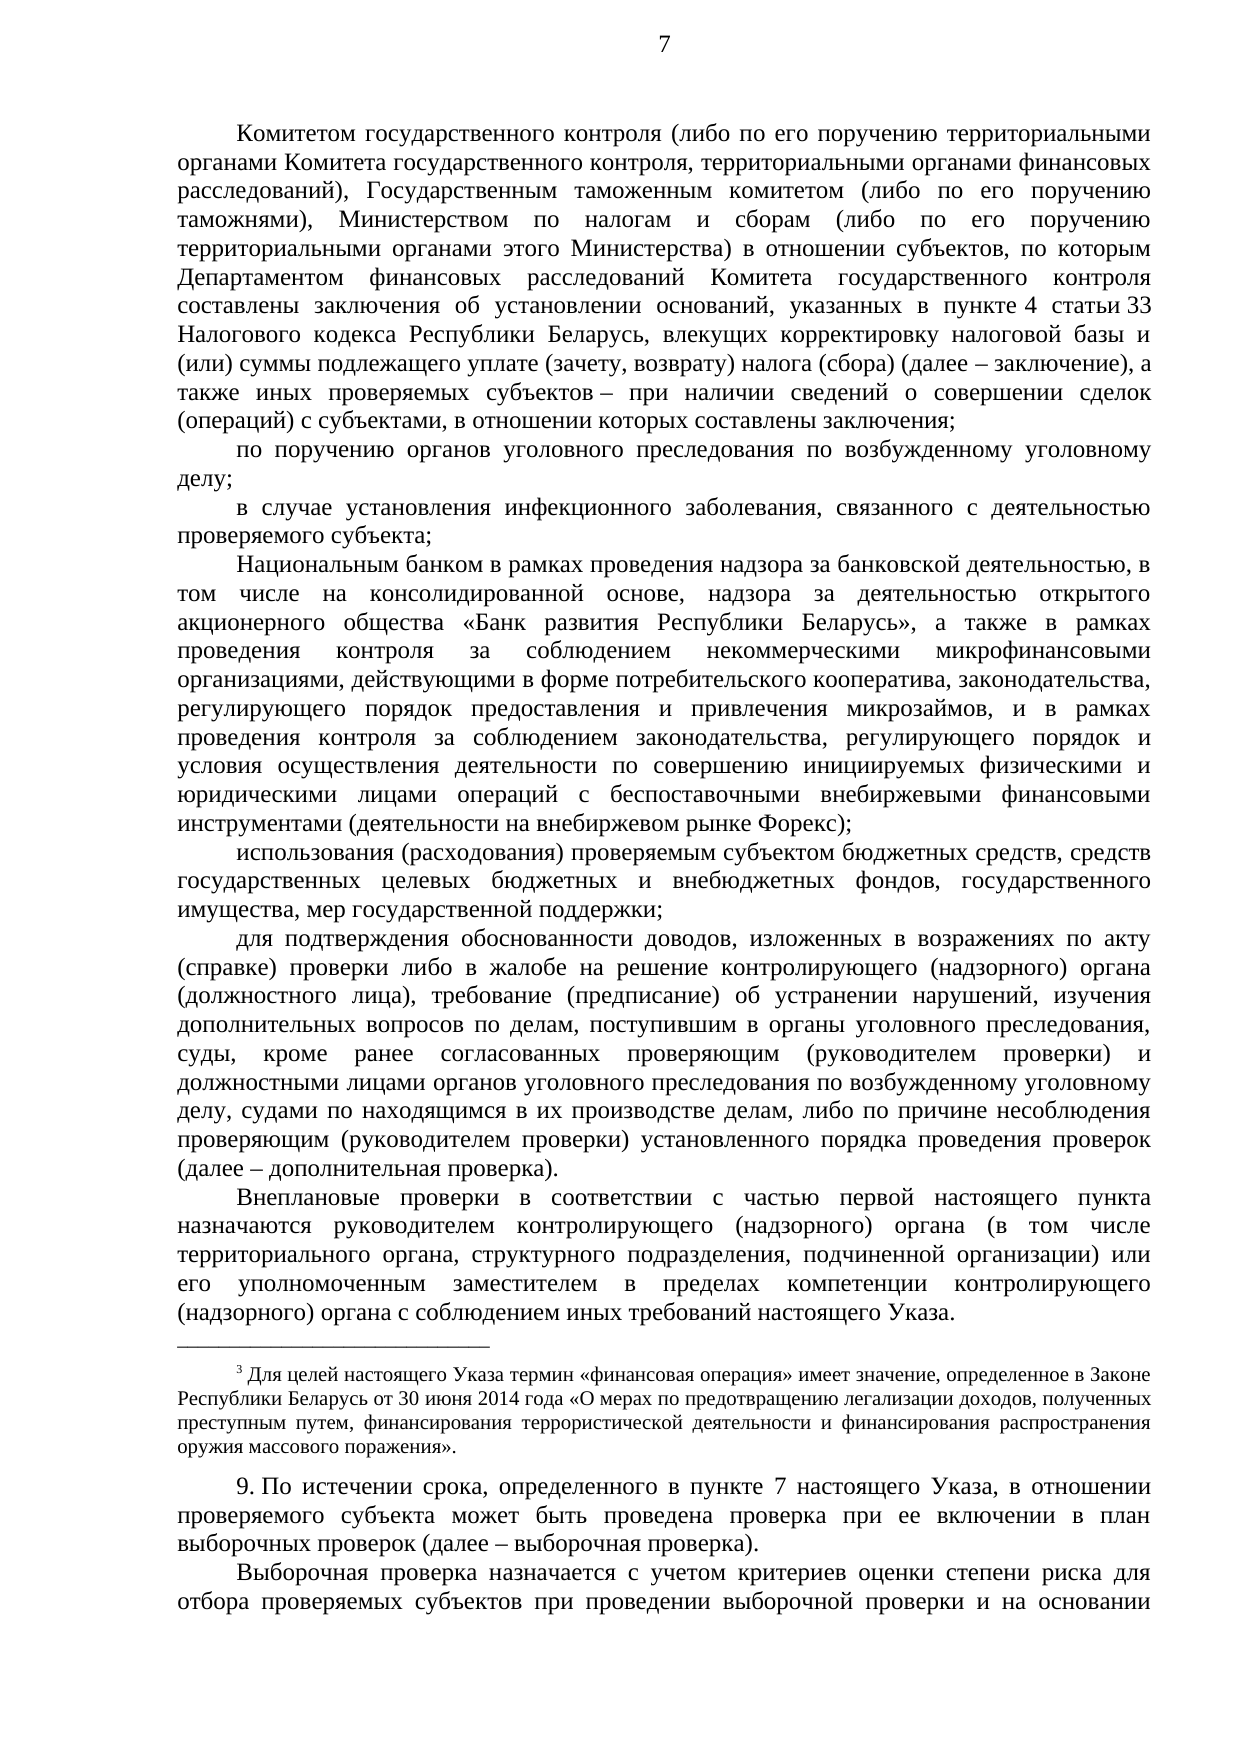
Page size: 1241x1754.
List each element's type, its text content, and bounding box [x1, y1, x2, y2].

text 3 Для целей настоящего Указа термин «финансовая операция» имеет значение, определенное в Законе Республики Беларусь от 30 июня 2014 года «О мерах по предотвращению легализации доходов, полученных преступным путем, финансирования террористической деятельности и финансирования распространения оружия массового поражения». [177, 1362, 1152, 1458]
text Внеплановые проверки в соответствии с частью первой настоящего пункта назначаются руководителем контролирующего (надзорного) органа (в том числе территориального органа, структурного подразделения, подчиненной организации) или его уполномоченным заместителем в пределах компетенции контролирующего (надзорного) органа с соблюдением иных требований настоящего Указа. [177, 1182, 1152, 1326]
text ______________________________ [177, 1326, 1152, 1350]
text использования (расходования) проверяемым субъектом бюджетных средств, средств государственных целевых бюджетных и внебюджетных фондов, государственного имущества, мер государственной поддержки; [177, 837, 1152, 923]
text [177, 1557, 1152, 1615]
text 9. По истечении срока, определенного в пункте 7 настоящего Указа, в отношении проверяемого субъекта может быть проведена проверка при ее включении в план выборочных проверок (далее – выборочная проверка). [177, 1471, 1152, 1557]
text Комитетом государственного контроля (либо по его поручению территориальными органами Комитета государственного контроля, территориальными органами финансовых расследований), Государственным таможенным комитетом (либо по его поручению таможнями), Министерством по налогам и сборам (либо по его поручению территориальными органами этого Министерства) в отношении субъектов, по которым Департаментом финансовых расследований Комитета государственного контроля составлены заключения об установлении оснований, указанных в пункте 4 статьи 33 Налогового кодекса Республики Беларусь, влекущих корректировку налоговой базы и (или) суммы подлежащего уплате (зачету, возврату) налога (сбора) (далее – заключение), а также иных проверяемых субъектов – при наличии сведений о совершении сделок (операций) с субъектами, в отношении которых составлены заключения; [177, 118, 1152, 434]
text по поручению органов уголовного преследования по возбужденному уголовному делу; [177, 434, 1152, 492]
text Национальным банком в рамках проведения надзора за банковской деятельностью, в том числе на консолидированной основе, надзора за деятельностью открытого акционерного общества «Банк развития Республики Беларусь», а также в рамках проведения контроля за соблюдением некоммерческими микрофинансовыми организациями, действующими в форме потребительского кооператива, законодательства, регулирующего порядок предоставления и привлечения микрозаймов, и в рамках проведения контроля за соблюдением законодательства, регулирующего порядок и условия осуществления деятельности по совершению инициируемых физическими и юридическими лицами операций с беспоставочными внебиржевыми финансовыми инструментами (деятельности на внебиржевом рынке Форекс); [177, 549, 1152, 837]
text в случае установления инфекционного заболевания, связанного с деятельностью проверяемого субъекта; [177, 492, 1152, 549]
text для подтверждения обоснованности доводов, изложенных в возражениях по акту (справке) проверки либо в жалобе на решение контролирующего (надзорного) органа (должностного лица), требование (предписание) об устранении нарушений, изучения дополнительных вопросов по делам, поступившим в органы уголовного преследования, суды, кроме ранее согласованных проверяющим (руководителем проверки) и должностными лицами органов уголовного преследования по возбужденному уголовному делу, судами по находящимся в их производстве делам, либо по причине несоблюдения проверяющим (руководителем проверки) установленного порядка проведения проверок (далее – дополнительная проверка). [177, 923, 1152, 1182]
